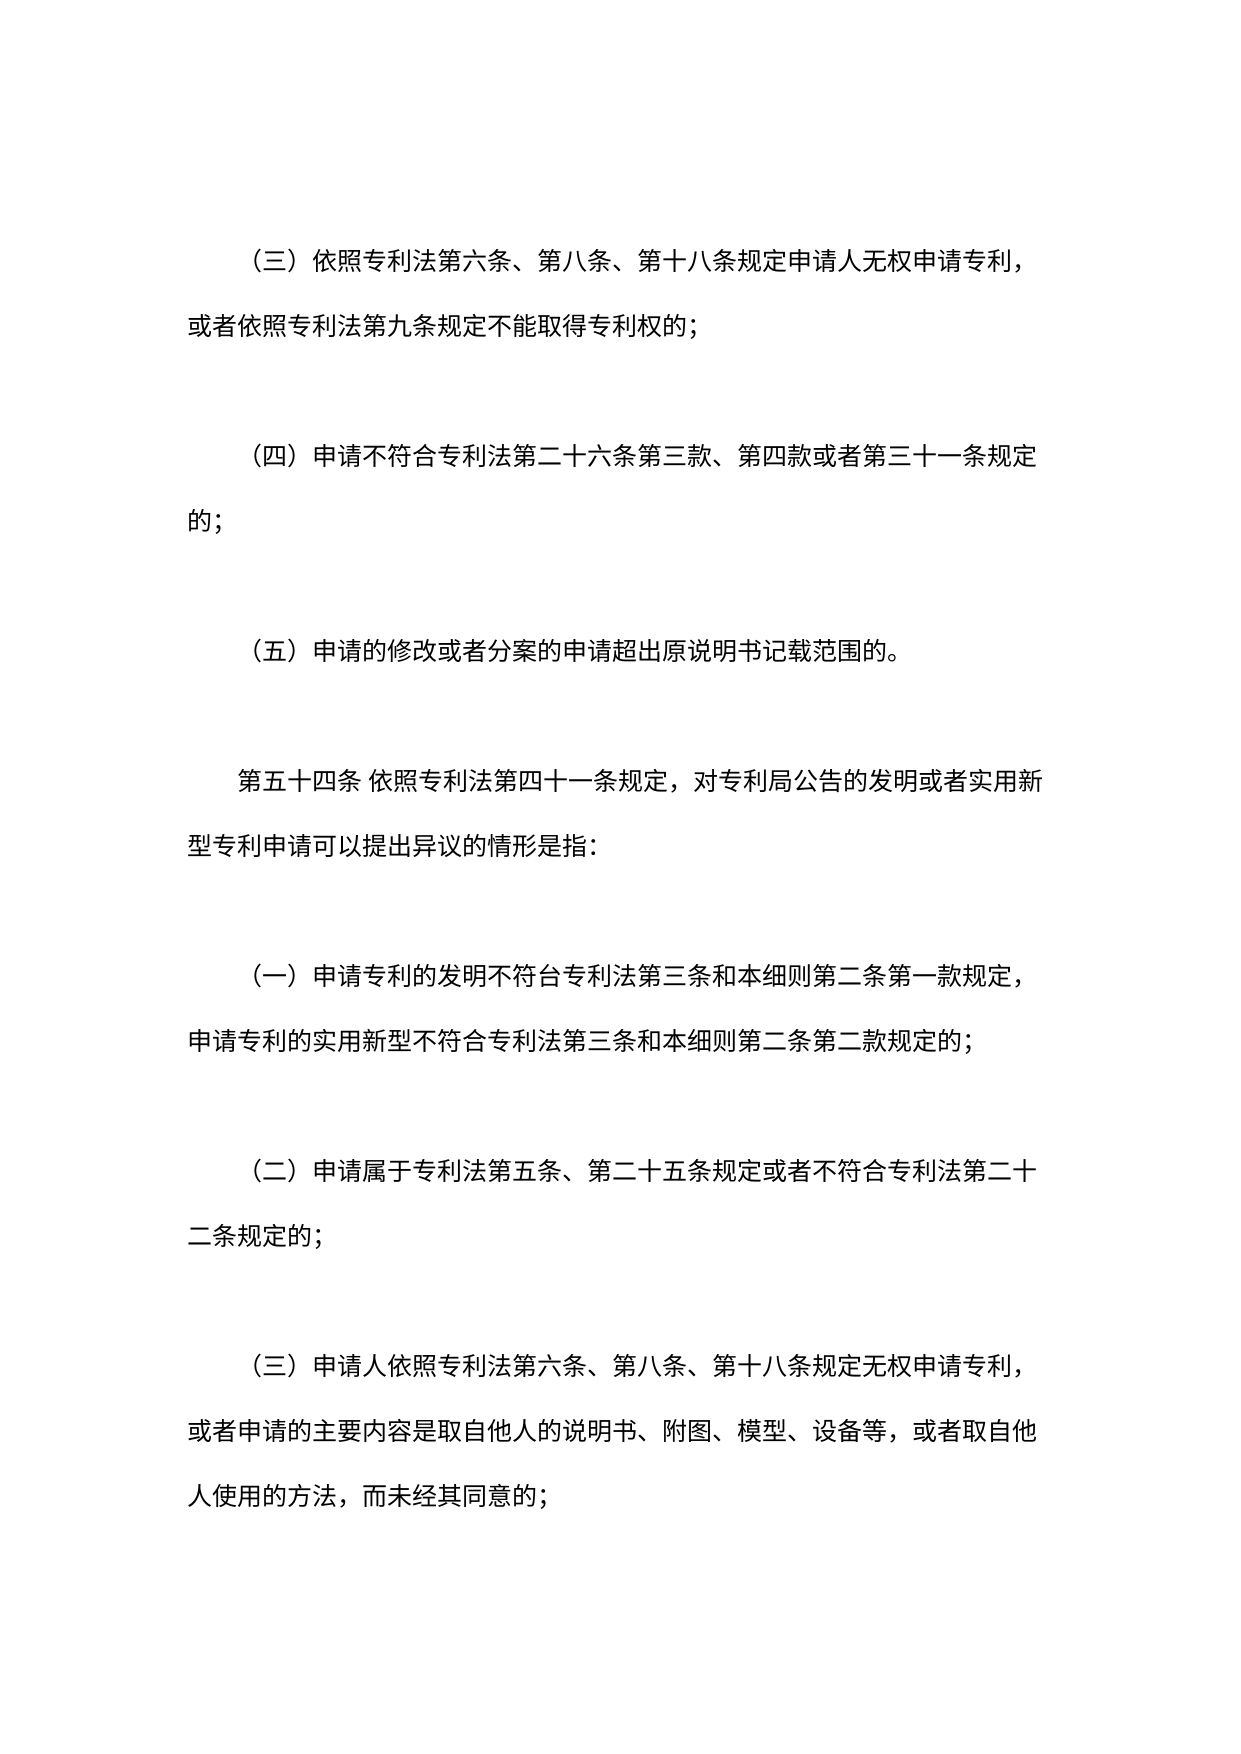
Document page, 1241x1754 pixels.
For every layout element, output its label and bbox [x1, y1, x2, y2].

table_header [188, 162, 1053, 1527]
